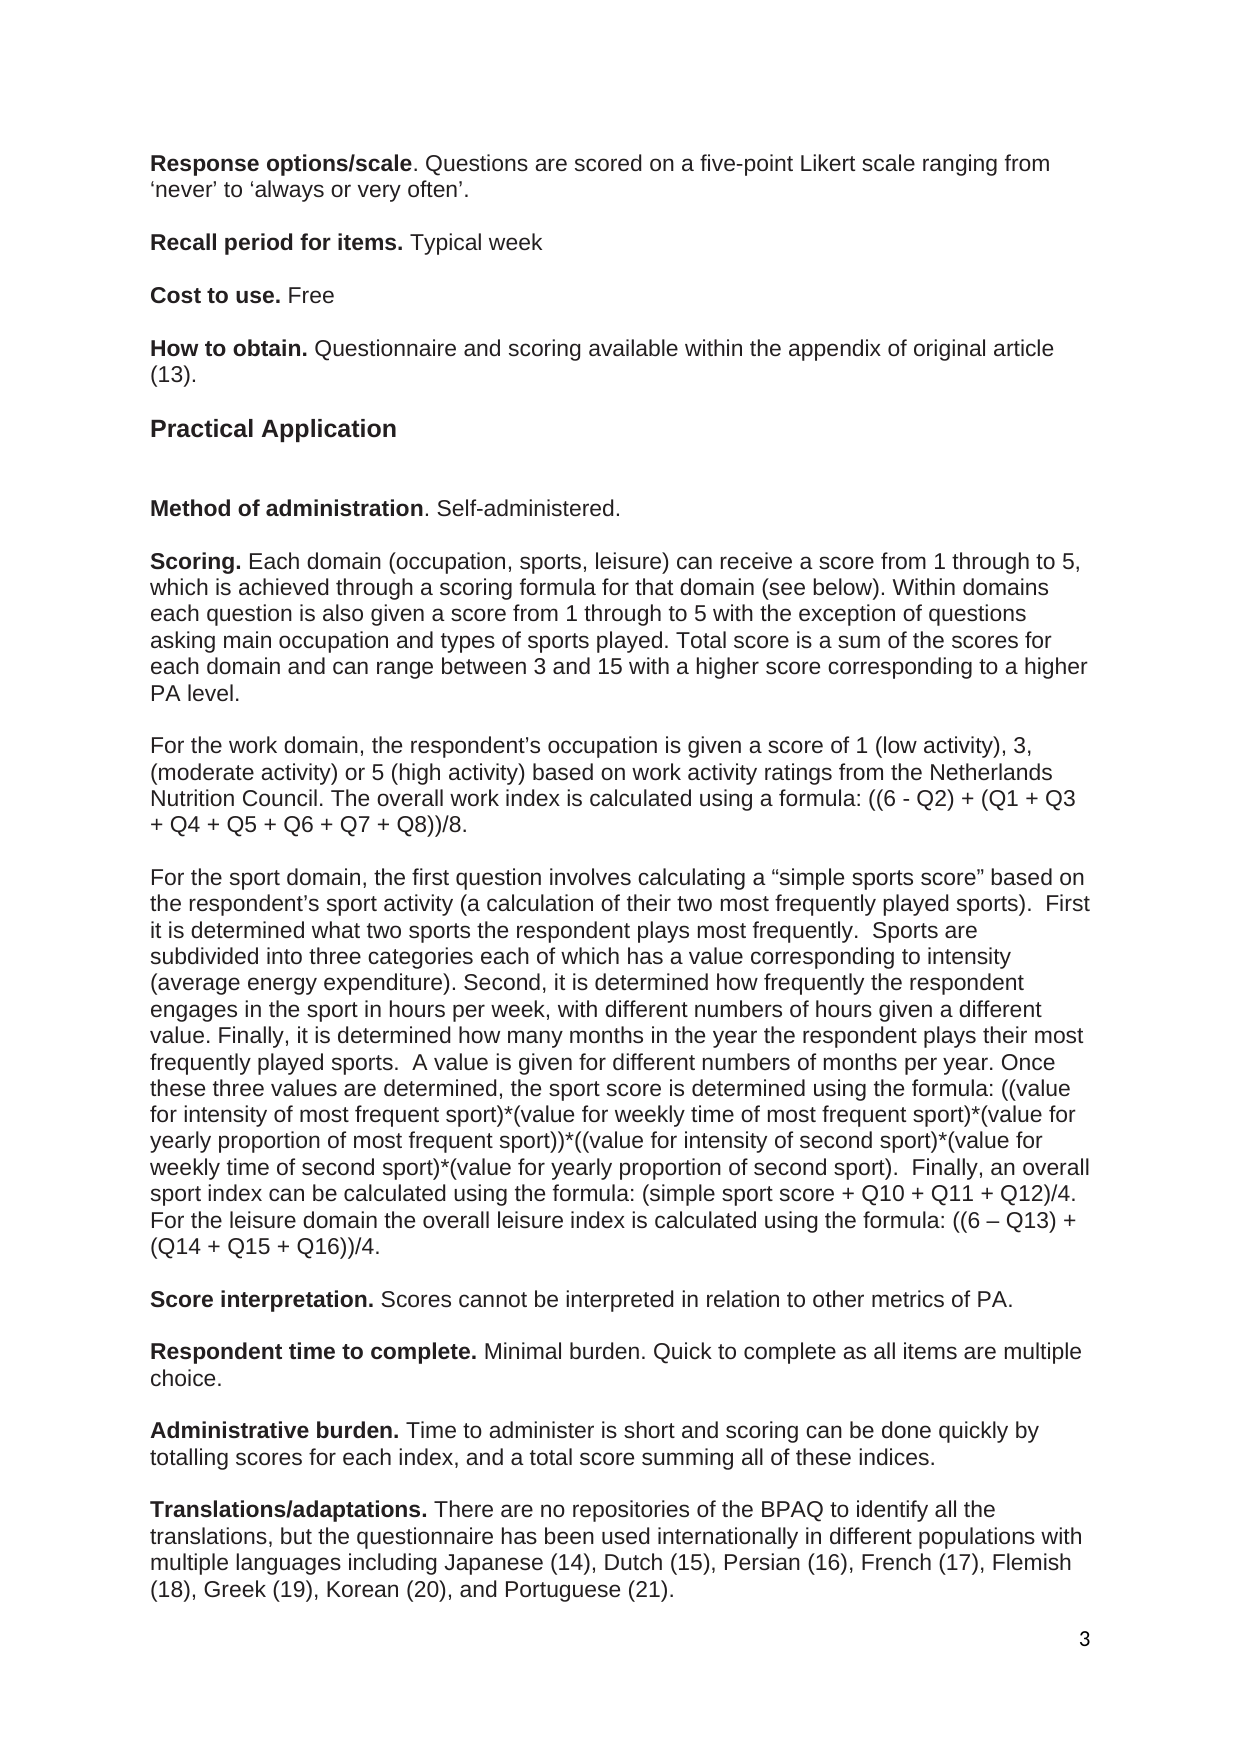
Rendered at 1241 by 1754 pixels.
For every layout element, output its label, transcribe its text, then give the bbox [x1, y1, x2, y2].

text Practical Application [150, 413, 1090, 442]
text Respondent time to complete. Minimal burden. Quick to complete as all items are multiple choice. [150, 1338, 1090, 1391]
text For the sport domain, the first question involves calculating a “simple sports score” based on the respondent’s sport activity (a calculation of their two most frequently played sports). First it is determined what two sports the respondent plays most frequently. Sports are subdivided into three categories each of which has a value corresponding to intensity (average energy expenditure). Second, it is determined how frequently the respondent engages in the sport in hours per week, with different numbers of hours given a different value. Finally, it is determined how many months in the year the respondent plays their most frequently played sports. A value is given for different numbers of months per year. Once these three values are determined, the sport score is determined using the formula: ((value for intensity of most frequent sport)*(value for weekly time of most frequent sport)*(value for yearly proportion of most frequent sport))*((value for intensity of second sport)*(value for weekly time of second sport)*(value for yearly proportion of second sport). Finally, an overall sport index can be calculated using the formula: (simple sport score + Q10 + Q11 + Q12)/4. For the leisure domain the overall leisure index is calculated using the formula: ((6 – Q13) + (Q14 + Q15 + Q16))/4. [150, 864, 1090, 1259]
text How to obtain. Questionnaire and scoring available within the appendix of original article (13). [150, 334, 1090, 387]
text For the work domain, the respondent’s occupation is given a score of 1 (low activity), 3, (moderate activity) or 5 (high activity) based on work activity ratings from the Netherlands Nutrition Council. The overall work index is calculated using a formula: ((6 - Q2) + (Q1 + Q3 + Q4 + Q5 + Q6 + Q7 + Q8))/8. [150, 732, 1090, 838]
text Administrative burden. Time to administer is short and scoring can be done quickly by totalling scores for each index, and a total score summing all of these indices. [150, 1417, 1090, 1470]
text Method of administration. Self-administered. [150, 495, 1090, 521]
text Scoring. Each domain (occupation, sports, leisure) can receive a score from 1 through to 5, which is achieved through a scoring formula for that domain (see below). Within domains each question is also given a score from 1 through to 5 with the exception of questions asking main occupation and types of sports played. Total score is a sum of the scores for each domain and can range between 3 and 15 with a higher score corresponding to a higher PA level. [150, 548, 1090, 706]
text Cost to use. Free [150, 282, 1090, 308]
text Translations/adaptations. There are no repositories of the BPAQ to identify all the translations, but the questionnaire has been used internationally in different populations with multiple languages including Japanese (14), Dutch (15), Persian (16), French (17), Flemish (18), Greek (19), Korean (20), and Portuguese (21). [150, 1496, 1090, 1602]
text Recall period for items. Typical week [150, 229, 1090, 255]
text Score interpretation. Scores cannot be interpreted in relation to other metrics of PA. [150, 1286, 1090, 1312]
text Response options/scale. Questions are scored on a five-point Likert scale ranging from ‘never’ to ‘always or very often’. [150, 150, 1090, 203]
